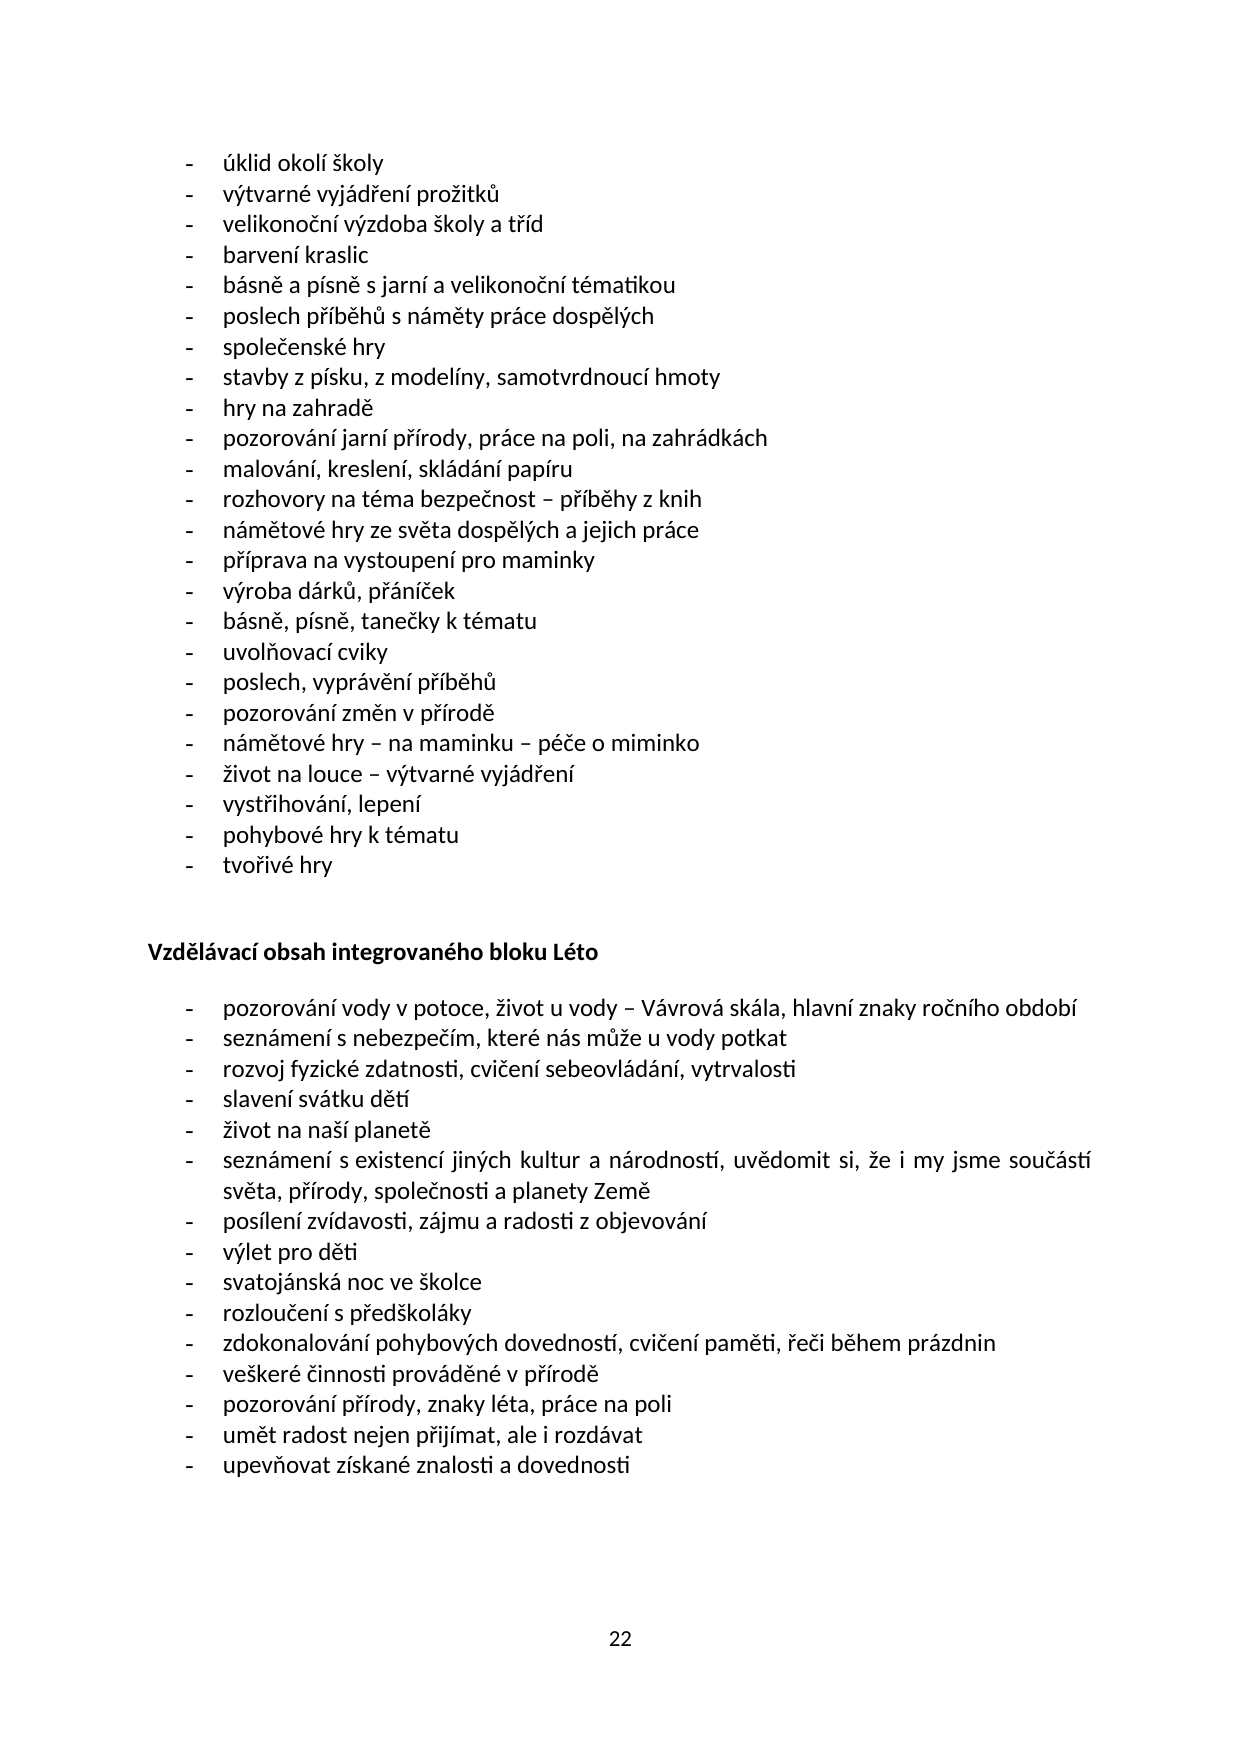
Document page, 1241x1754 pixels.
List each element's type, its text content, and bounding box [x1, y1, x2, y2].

list rozhovory na téma bezpečnost – příběhy z knih [185, 483, 1093, 514]
list výtvarné vyjádření prožitků [185, 178, 1093, 209]
list pozorování přírody, znaky léta, práce na poli [185, 1388, 1093, 1419]
list pozorování změn v přírodě [185, 697, 1093, 727]
list zdokonalování pohybových dovedností, cvičení paměti, řeči během prázdnin [185, 1327, 1093, 1358]
list svatojánská noc ve školce [185, 1266, 1093, 1297]
list námětové hry ze světa dospělých a jejich práce [185, 514, 1093, 544]
list poslech, vyprávění příběhů [185, 666, 1093, 697]
list uvolňovací cviky [185, 636, 1093, 666]
list barvení kraslic [185, 239, 1093, 270]
list výlet pro děti [185, 1236, 1093, 1266]
list básně a písně s jarní a velikonoční tématikou [185, 270, 1093, 300]
list upevňovat získané znalosti a dovednosti [185, 1449, 1093, 1480]
list pozorování jarní přírody, práce na poli, na zahrádkách [185, 422, 1093, 453]
list život na naší planetě [185, 1114, 1093, 1144]
list malování, kreslení, skládání papíru [185, 453, 1093, 483]
list výroba dárků, přáníček [185, 575, 1093, 605]
list seznámení s nebezpečím, které nás může u vody potkat [185, 1022, 1093, 1053]
list posílení zvídavosti, zájmu a radosti z objevování [185, 1205, 1093, 1236]
list umět radost nejen přijímat, ale i rozdávat [185, 1419, 1093, 1449]
text Vzdělávací obsah integrovaného bloku Léto [148, 936, 1093, 966]
list rozloučení s předškoláky [185, 1297, 1093, 1327]
list námětové hry – na maminku – péče o miminko [185, 727, 1093, 758]
list hry na zahradě [185, 392, 1093, 422]
list pohybové hry k tématu [185, 819, 1093, 849]
list příprava na vystoupení pro maminky [185, 544, 1093, 575]
list společenské hry [185, 331, 1093, 361]
list slavení svátku dětí [185, 1083, 1093, 1114]
list pozorování vody v potoce, život u vody – Vávrová skála, hlavní znaky ročního období [185, 992, 1093, 1022]
list básně, písně, tanečky k tématu [185, 605, 1093, 636]
list rozvoj fyzické zdatnosti, cvičení sebeovládání, vytrvalosti [185, 1053, 1093, 1083]
list stavby z písku, z modelíny, samotvrdnoucí hmoty [185, 361, 1093, 392]
list velikonoční výzdoba školy a tříd [185, 209, 1093, 239]
list úklid okolí školy [185, 148, 1093, 178]
list seznámení s existencí jiných kultur a národností, uvědomit si, že i my jsme součástí světa, přírody, společnosti a planety Země [185, 1144, 1093, 1205]
list vystřihování, lepení [185, 788, 1093, 819]
list tvořivé hry [185, 849, 1093, 880]
list poslech příběhů s náměty práce dospělých [185, 300, 1093, 331]
list veškeré činnosti prováděné v přírodě [185, 1358, 1093, 1388]
list život na louce – výtvarné vyjádření [185, 758, 1093, 788]
